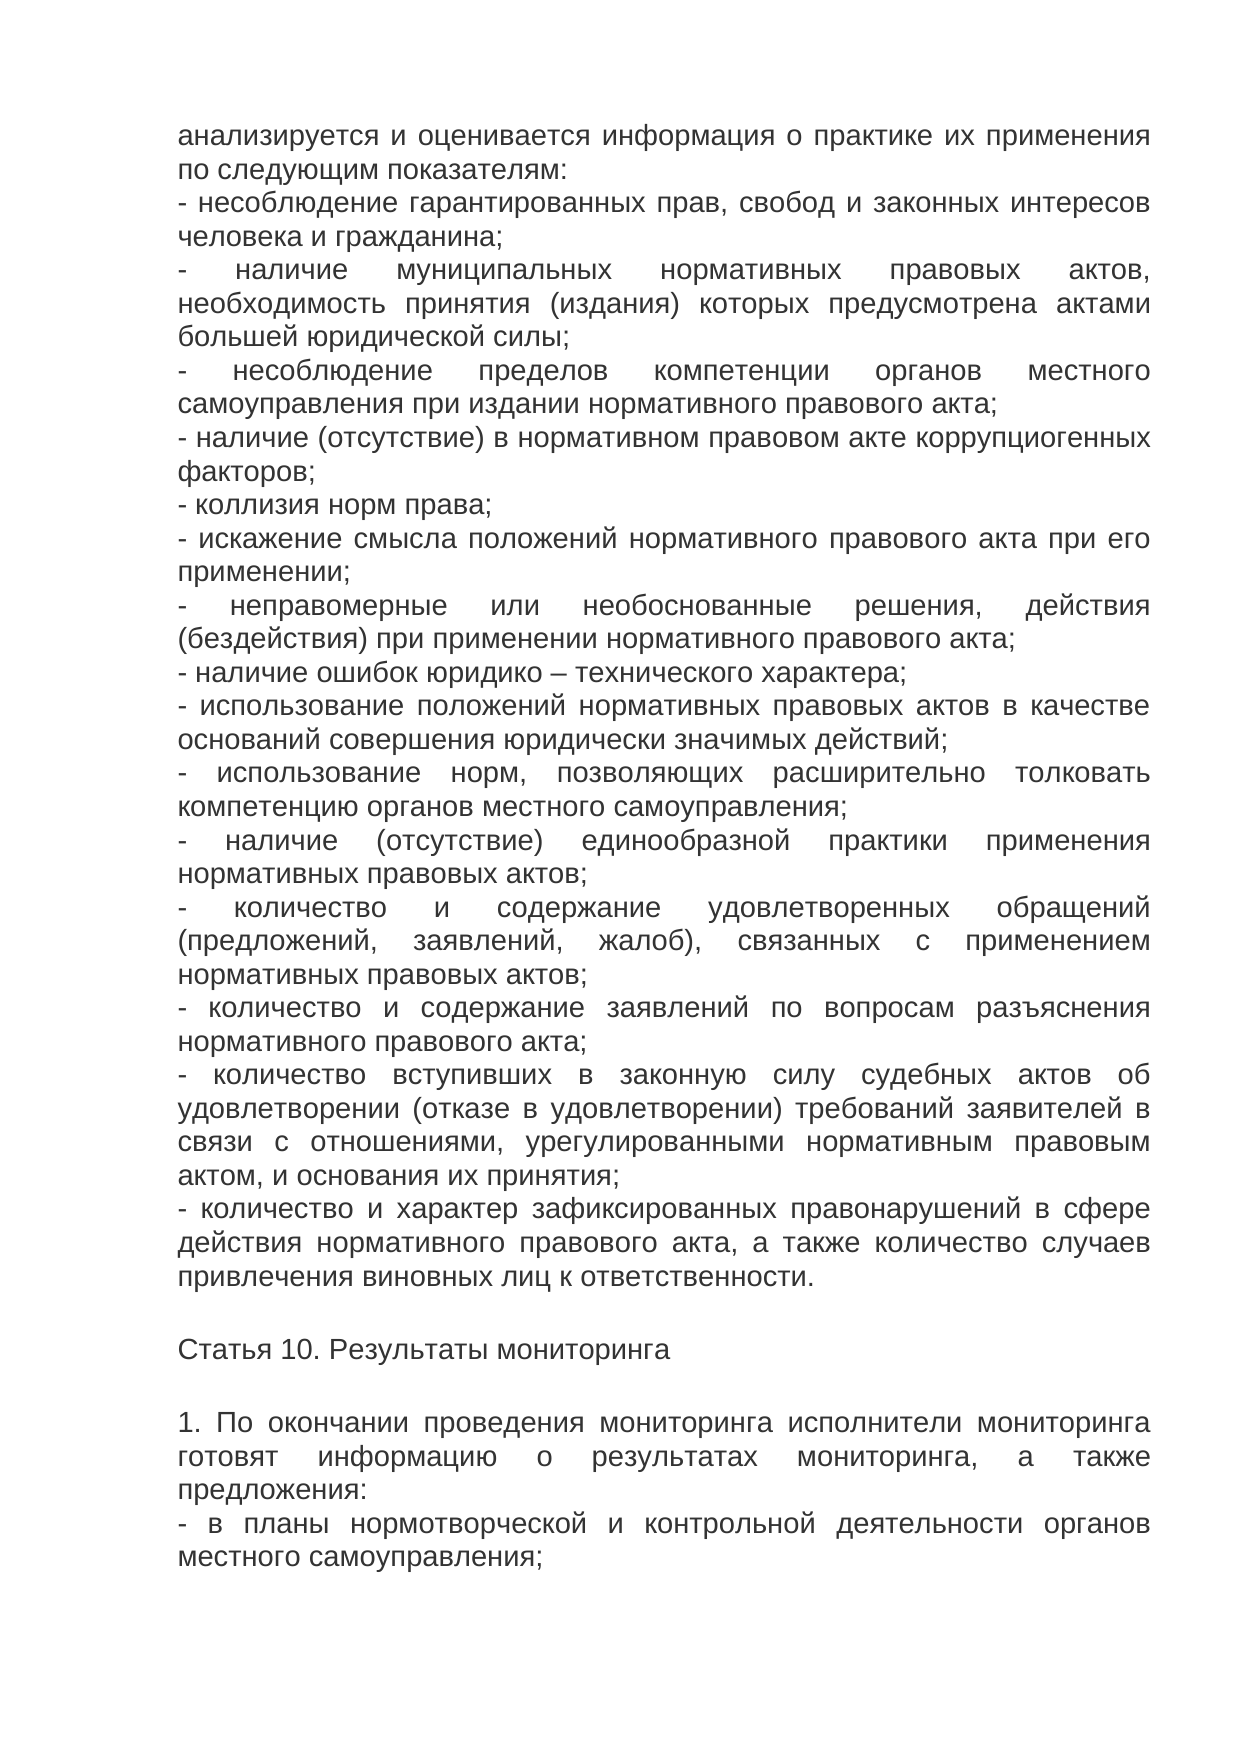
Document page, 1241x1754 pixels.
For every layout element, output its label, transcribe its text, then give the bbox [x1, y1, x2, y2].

text - наличие ошибок юридико – технического характера; [177, 655, 1152, 688]
text - количество и характер зафиксированных правонарушений в сфере действия нормативного правового акта, а также количество случаев привлечения виновных лиц к ответственности. [177, 1191, 1152, 1292]
text - в планы нормотворческой и контрольной деятельности органов местного самоуправления; [177, 1506, 1152, 1573]
text - неправомерные или необоснованные решения, действия (бездействия) при применении нормативного правового акта; [177, 588, 1152, 655]
text - наличие (отсутствие) в нормативном правовом акте коррупциогенных факторов; [177, 420, 1152, 487]
text - наличие (отсутствие) единообразной практики применения нормативных правовых актов; [177, 822, 1152, 889]
text - использование положений нормативных правовых актов в качестве оснований совершения юридически значимых действий; [177, 688, 1152, 755]
text - несоблюдение пределов компетенции органов местного самоуправления при издании нормативного правового акта; [177, 353, 1152, 420]
text - количество и содержание заявлений по вопросам разъяснения нормативного правового акта; [177, 990, 1152, 1057]
text 1. По окончании проведения мониторинга исполнители мониторинга готовят информацию о результатах мониторинга, а также предложения: [177, 1405, 1152, 1506]
text - коллизия норм права; [177, 487, 1152, 521]
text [177, 118, 1152, 185]
text - использование норм, позволяющих расширительно толковать компетенцию органов местного самоуправления; [177, 755, 1152, 822]
text - количество и содержание удовлетворенных обращений (предложений, заявлений, жалоб), связанных с применением нормативных правовых актов; [177, 889, 1152, 990]
text Статья 10. Результаты мониторинга [177, 1332, 1152, 1365]
text - наличие муниципальных нормативных правовых актов, необходимость принятия (издания) которых предусмотрена актами большей юридической силы; [177, 252, 1152, 353]
text - искажение смысла положений нормативного правового акта при его применении; [177, 521, 1152, 588]
text - несоблюдение гарантированных прав, свобод и законных интересов человека и гражданина; [177, 185, 1152, 252]
text - количество вступивших в законную силу судебных актов об удовлетворении (отказе в удовлетворении) требований заявителей в связи с отношениями, урегулированными нормативным правовым актом, и основания их принятия; [177, 1057, 1152, 1191]
